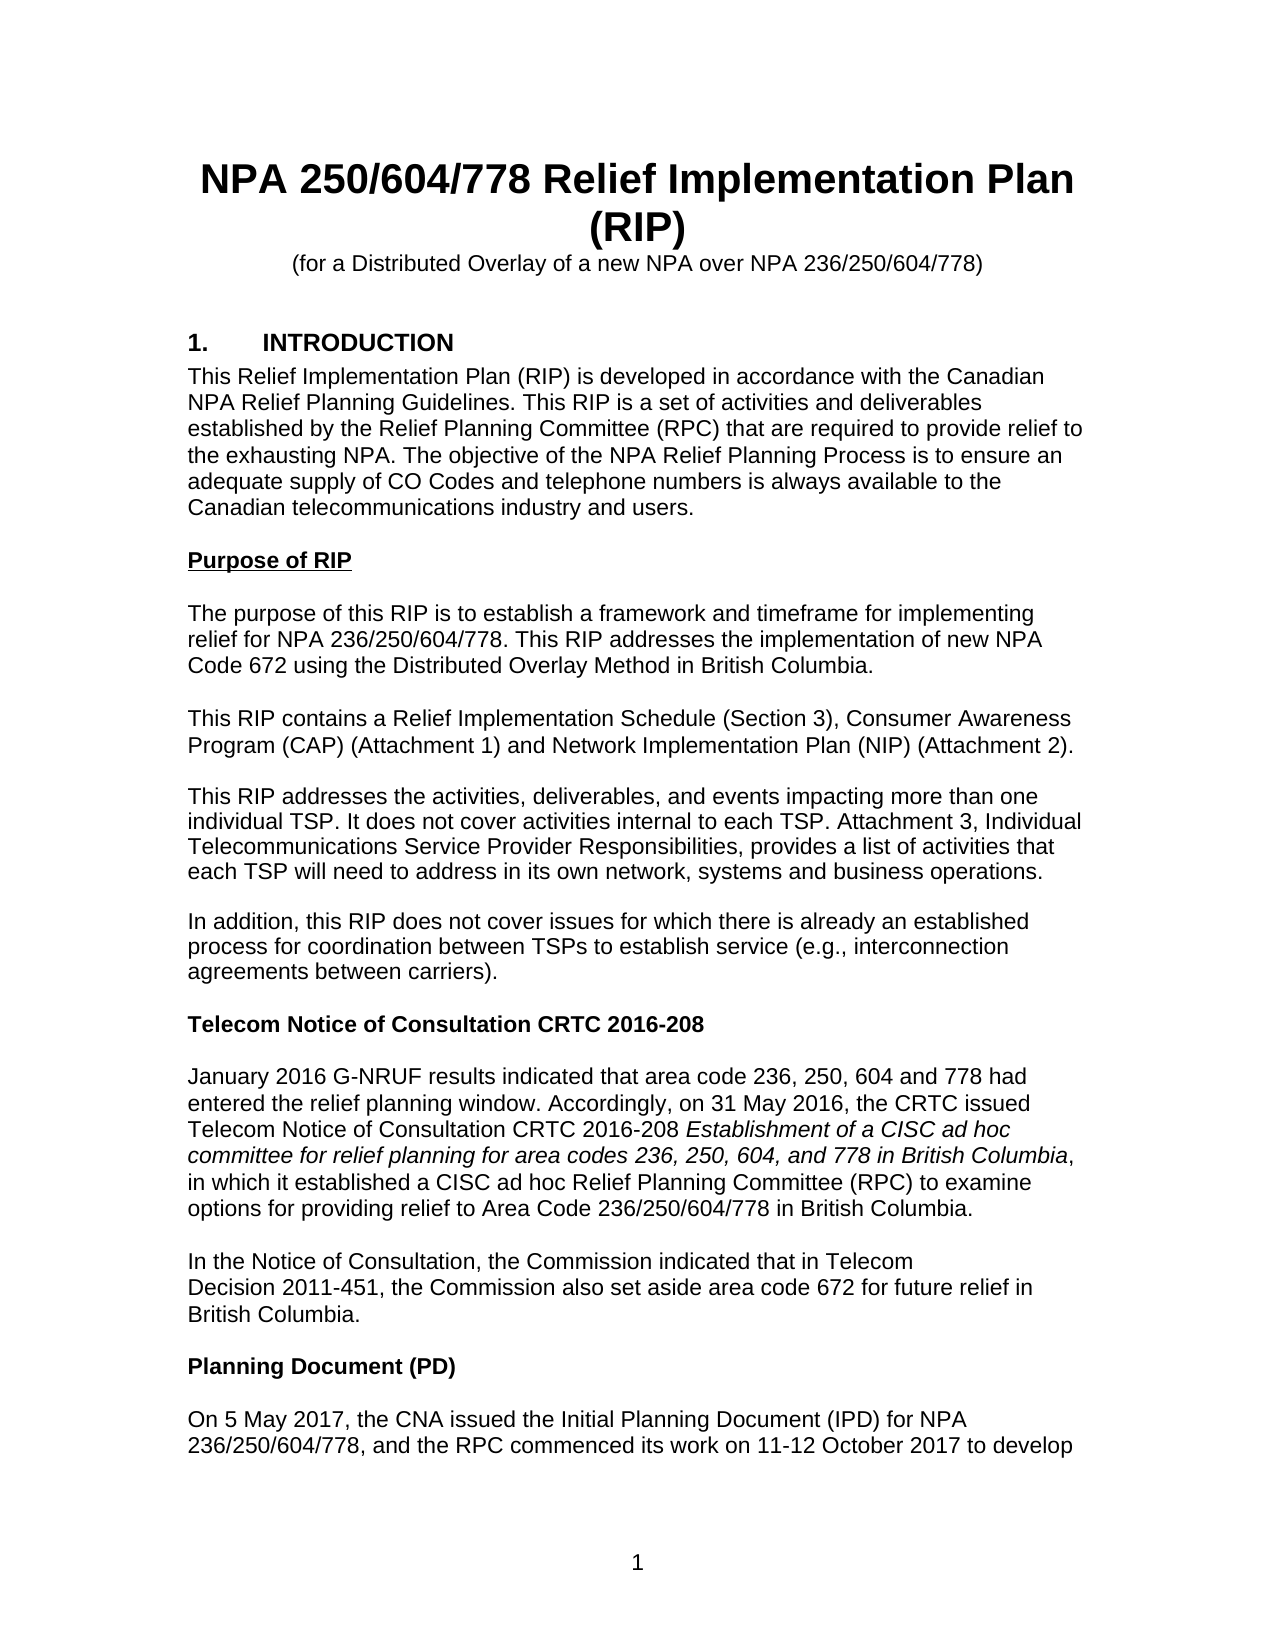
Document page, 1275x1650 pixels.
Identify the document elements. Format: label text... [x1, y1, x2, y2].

text (for a Distributed Overlay of a new NPA over NPA 236/250/604/778) [187, 250, 1087, 276]
text This Relief Implementation Plan (RIP) is developed in accordance with the Canadian NPA Relief Planning Guidelines. This RIP is a set of activities and deliverables established by the Relief Planning Committee (RPC) that are required to provide relief to the exhausting NPA. The objective of the NPA Relief Planning Process is to ensure an adequate supply of CO Codes and telephone numbers is always available to the Canadian telecommunications industry and users. [187, 363, 1087, 521]
text Purpose of RIP [187, 547, 1087, 573]
text Planning Document (PD) [187, 1353, 1087, 1379]
text In the Notice of Consultation, the Commission indicated that in Telecom Decision 2011-451, the Commission also set aside area code 672 for future relief in British Columbia. [187, 1248, 1087, 1327]
text January 2016 G-NRUF results indicated that area code 236, 250, 604 and 778 had entered the relief planning window. Accordingly, on 31 May 2016, the CRTC issued Telecom Notice of Consultation CRTC 2016-208 Establishment of a CISC ad hoc committee for relief planning for area codes 236, 250, 604, and 778 in British Columbia, in which it established a CISC ad hoc Relief Planning Committee (RPC) to examine options for providing relief to Area Code 236/250/604/778 in British Columbia. [187, 1063, 1087, 1221]
text NPA 250/604/778 Relief Implementation Plan (RIP) [187, 154, 1087, 250]
text The purpose of this RIP is to establish a framework and timeframe for implementing relief for NPA 236/250/604/778. This RIP addresses the implementation of new NPA Code 672 using the Distributed Overlay Method in British Columbia. [187, 600, 1087, 679]
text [187, 1406, 1087, 1459]
text This RIP addresses the activities, deliverables, and events impacting more than one individual TSP. It does not cover activities internal to each TSP. Attachment 3, Individual Telecommunications Service Provider Responsibilities, provides a list of activities that each TSP will need to address in its own network, systems and business operations. [187, 784, 1087, 884]
text Telecom Notice of Consultation CRTC 2016-208 [187, 1011, 1087, 1037]
subtitle INTRODUCTION [187, 328, 1087, 356]
text In addition, this RIP does not cover issues for which there is already an established process for coordination between TSPs to establish service (e.g., interconnection agreements between carriers). [187, 909, 1087, 984]
text This RIP contains a Relief Implementation Schedule (Section 3), Consumer Awareness Program (CAP) (Attachment 1) and Network Implementation Plan (NIP) (Attachment 2). [187, 705, 1087, 758]
